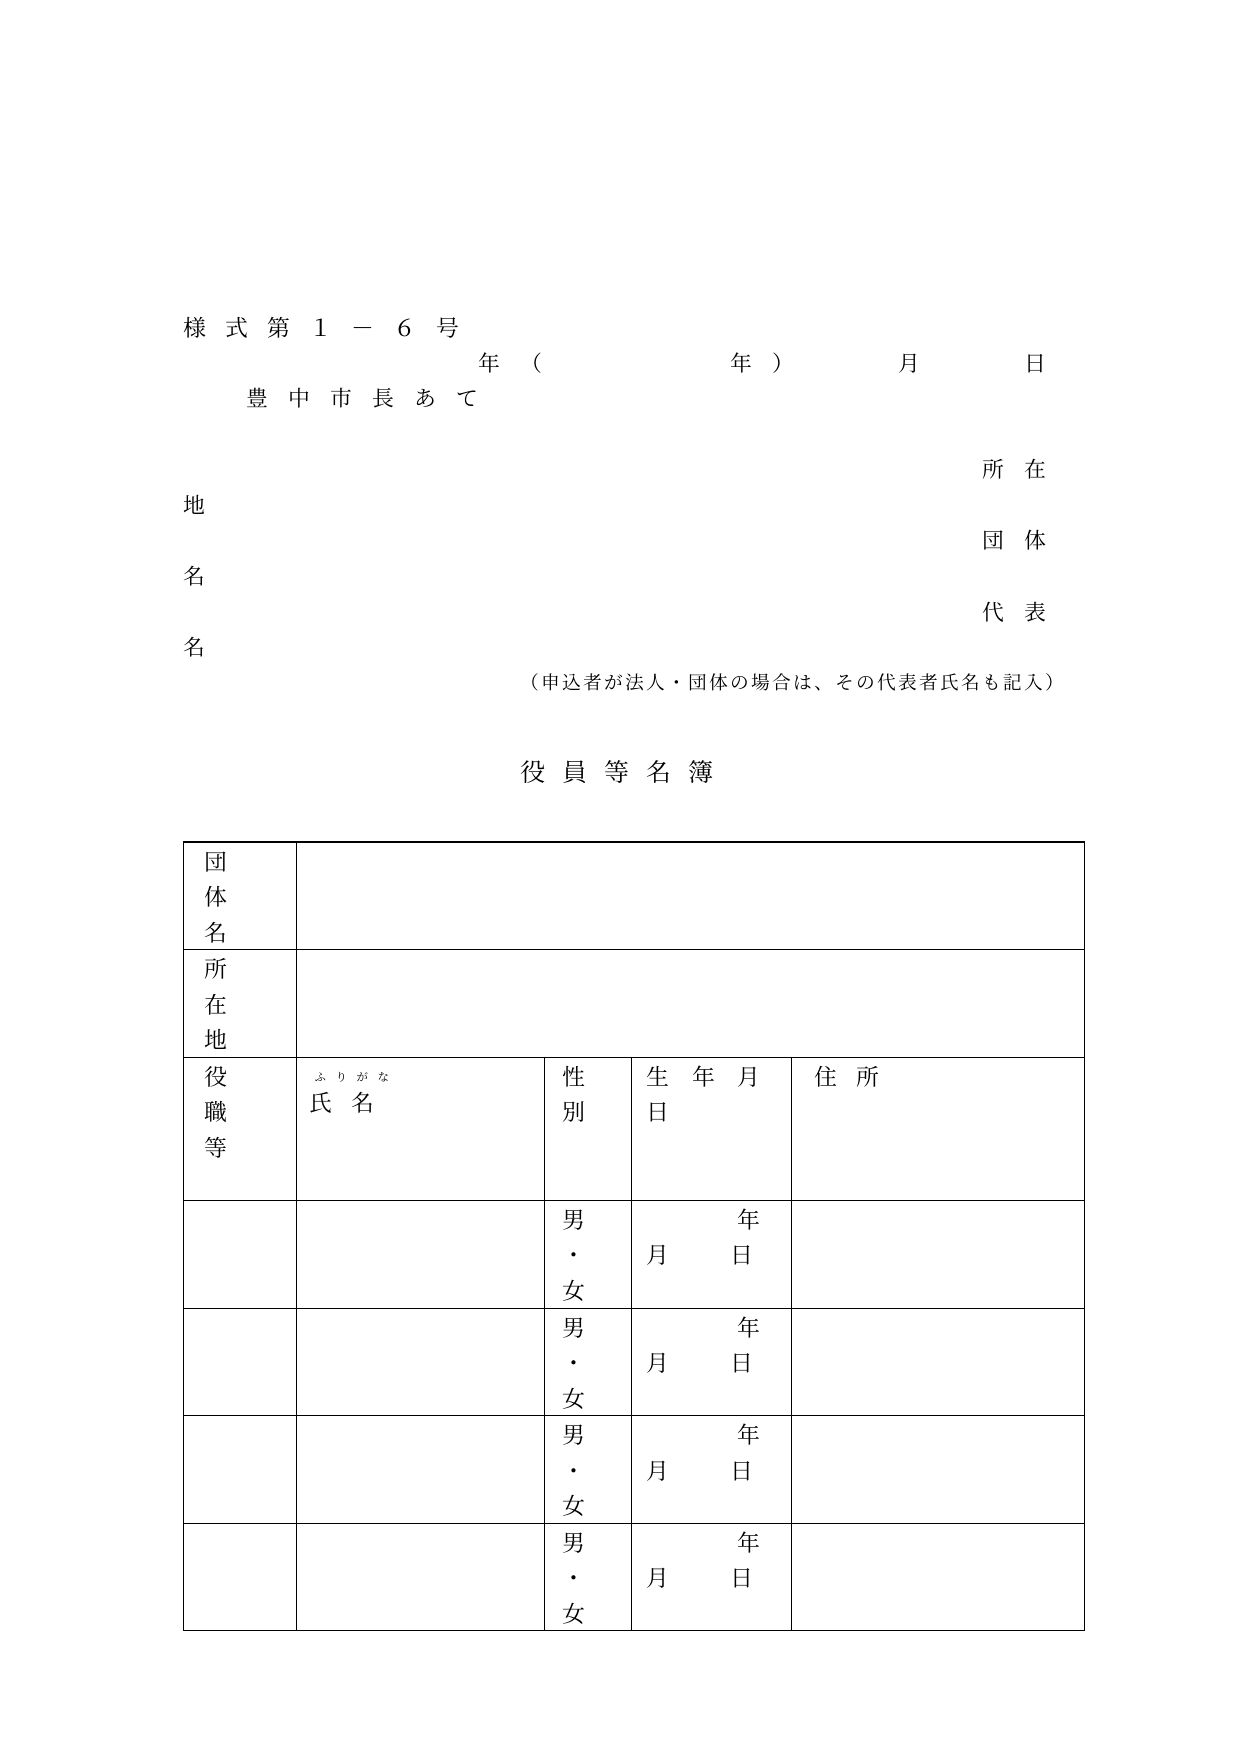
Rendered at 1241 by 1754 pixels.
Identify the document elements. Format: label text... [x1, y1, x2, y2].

table_cell [792, 1201, 1084, 1307]
text 団体名 [183, 522, 1067, 593]
table_cell [297, 1201, 544, 1307]
table_cell 男・女 [545, 1524, 631, 1630]
table_cell 男・女 [545, 1416, 631, 1523]
text 様式第１－６号 [183, 309, 1067, 344]
table_cell [297, 1309, 544, 1415]
table_cell [792, 1416, 1084, 1523]
table_cell 役職等 [184, 1058, 296, 1200]
table_cell 住所 [792, 1058, 1084, 1200]
table_cell [297, 1058, 544, 1200]
table_cell 生年月日 [632, 1058, 791, 1200]
table_cell 年 月 日 [632, 1309, 791, 1415]
text 役員等名簿 [183, 735, 1067, 806]
table_cell [184, 1201, 296, 1307]
table_cell 年 月 日 [632, 1201, 791, 1307]
table_cell [297, 950, 1084, 1057]
table_cell [297, 1416, 544, 1523]
table_cell [184, 1416, 296, 1523]
text 代表名 [183, 593, 1067, 664]
text 所在地 [183, 451, 1067, 522]
table_header [297, 843, 1084, 949]
table_cell 男・女 [545, 1201, 631, 1307]
table_cell [792, 1309, 1084, 1415]
table_cell [184, 1524, 296, 1630]
table_cell 所在地 [184, 950, 296, 1057]
table_header 団体名 [184, 843, 296, 949]
table_cell 性別 [545, 1058, 631, 1200]
text 年（ 年） 月 日 [183, 344, 1067, 380]
text （申込者が法人・団体の場合は、その代表者氏名も記入） [183, 664, 1067, 699]
table_cell 年 月 日 [632, 1524, 791, 1630]
table_cell 男・女 [545, 1309, 631, 1415]
text 豊中市長あて [183, 380, 1067, 415]
table_cell 年 月 日 [632, 1416, 791, 1523]
table_cell [792, 1524, 1084, 1630]
table_cell [184, 1309, 296, 1415]
table_cell [297, 1524, 544, 1630]
